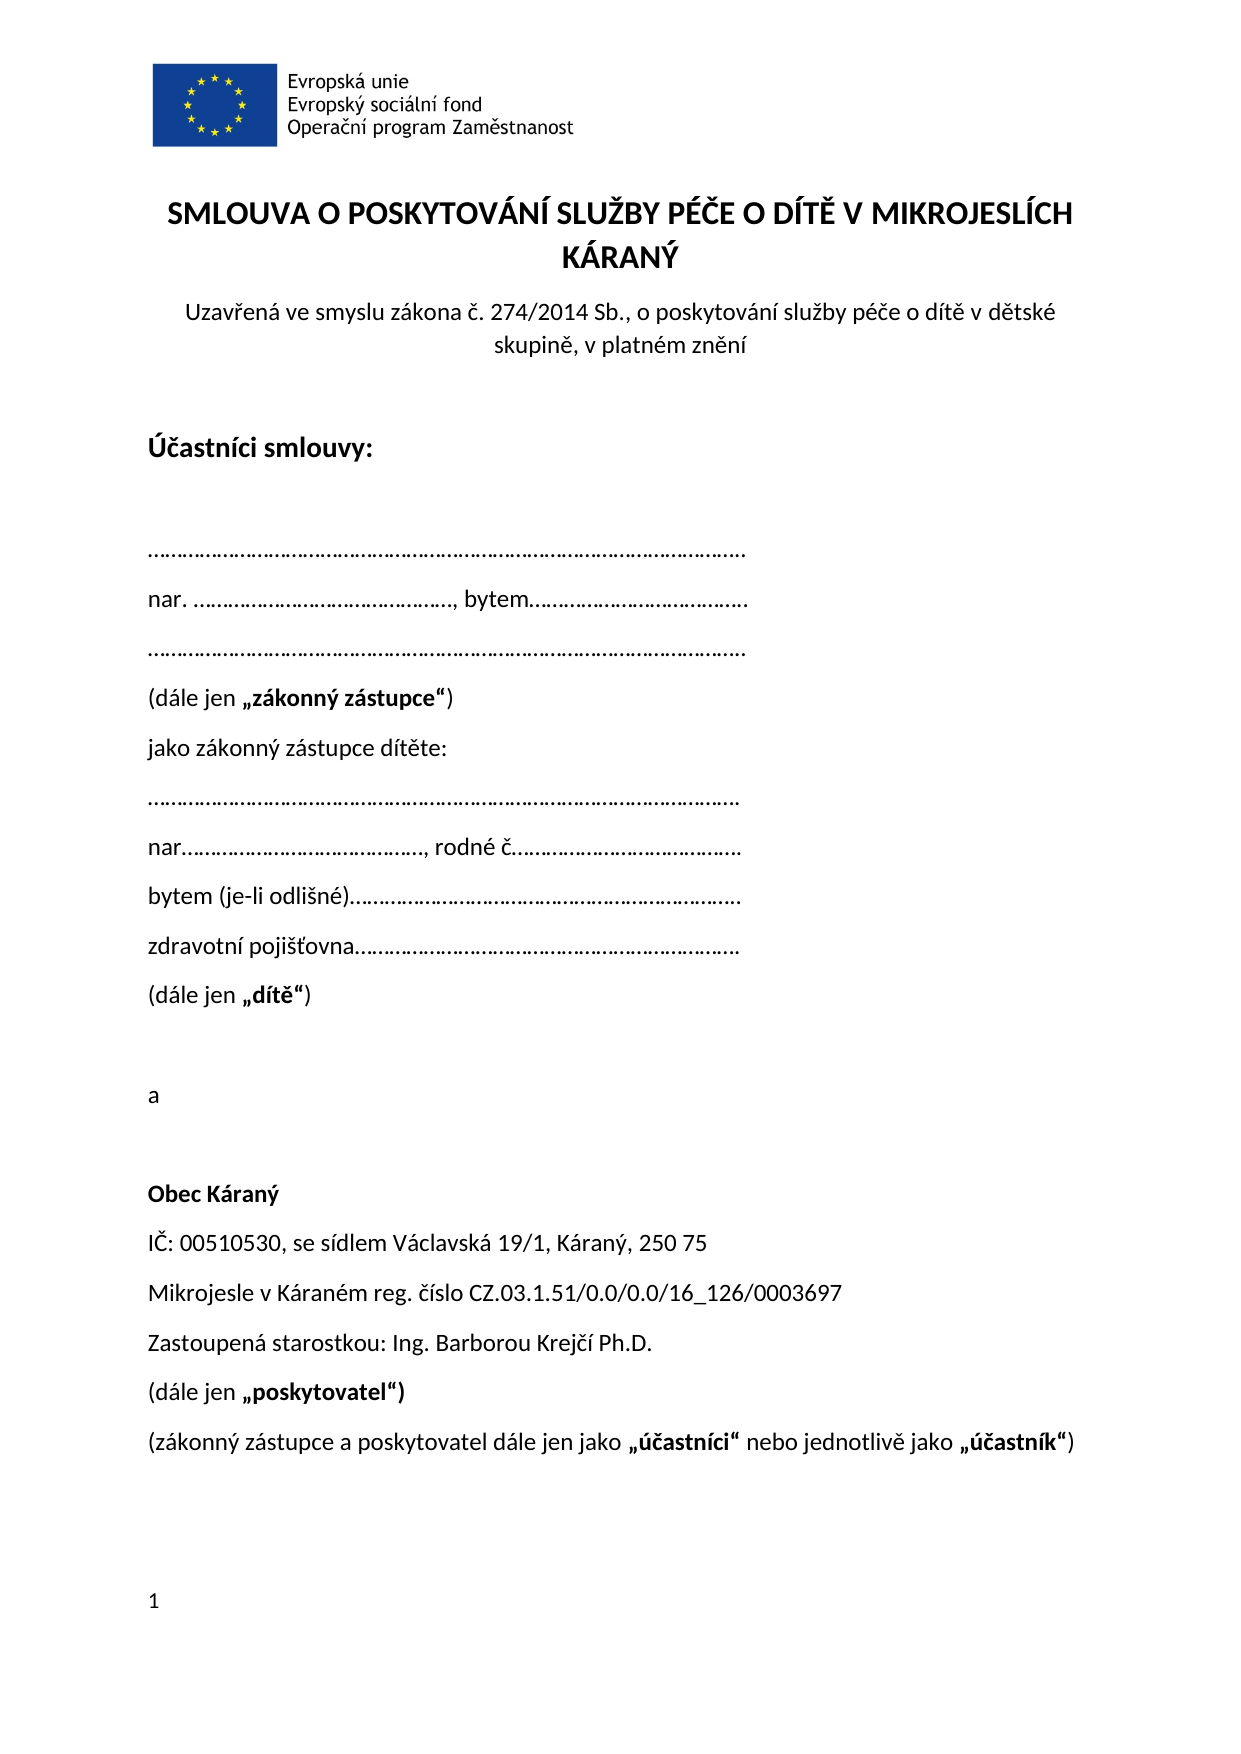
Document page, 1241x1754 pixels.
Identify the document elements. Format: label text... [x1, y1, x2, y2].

picture [150, 61, 574, 149]
text (dále jen „zákonný zástupce“) [148, 682, 1093, 713]
text zdravotní pojišťovna…………………………………………………………. [148, 930, 1093, 961]
text ………………………………………………………………………………………….. [148, 533, 1093, 564]
text Uzavřená ve smyslu zákona č. 274/2014 Sb., o poskytování služby péče o dítě v dětské skupině, v platném znění [148, 297, 1093, 360]
text nar……………………………………, rodné č…………………………………. [148, 831, 1093, 861]
text (dále jen „dítě“) [148, 979, 1093, 1010]
text bytem (je-li odlišné)………………………………………………………….. [148, 880, 1093, 911]
text SMLOUVA O POSKYTOVÁNÍ SLUŽBY PÉČE O DÍTĚ V MIKROJESLÍCH KÁRANÝ [148, 192, 1093, 277]
text jako zákonný zástupce dítěte: [148, 732, 1093, 762]
text Účastníci smlouvy: [148, 429, 1093, 464]
text (zákonný zástupce a poskytovatel dále jen jako „účastníci“ nebo jednotlivě jako „účastník“) [148, 1426, 1093, 1456]
text …………………………………………………………………………………………. [148, 781, 1093, 812]
text IČ: 00510530, se sídlem Václavská 19/1, Káraný, 250 75 [148, 1227, 1093, 1258]
text Obec Káraný [148, 1178, 1093, 1208]
text ………………………………………………………………………………………….. [148, 632, 1093, 663]
text Zastoupená starostkou: Ing. Barborou Krejčí Ph.D. [148, 1327, 1093, 1357]
text Mikrojesle v Káraném reg. číslo CZ.03.1.51/0.0/0.0/16_126/0003697 [148, 1277, 1093, 1308]
text (dále jen „poskytovatel“) [148, 1376, 1093, 1407]
text a [148, 1079, 1093, 1109]
text nar. ………………………………………, bytem……………………………….. [148, 583, 1093, 613]
